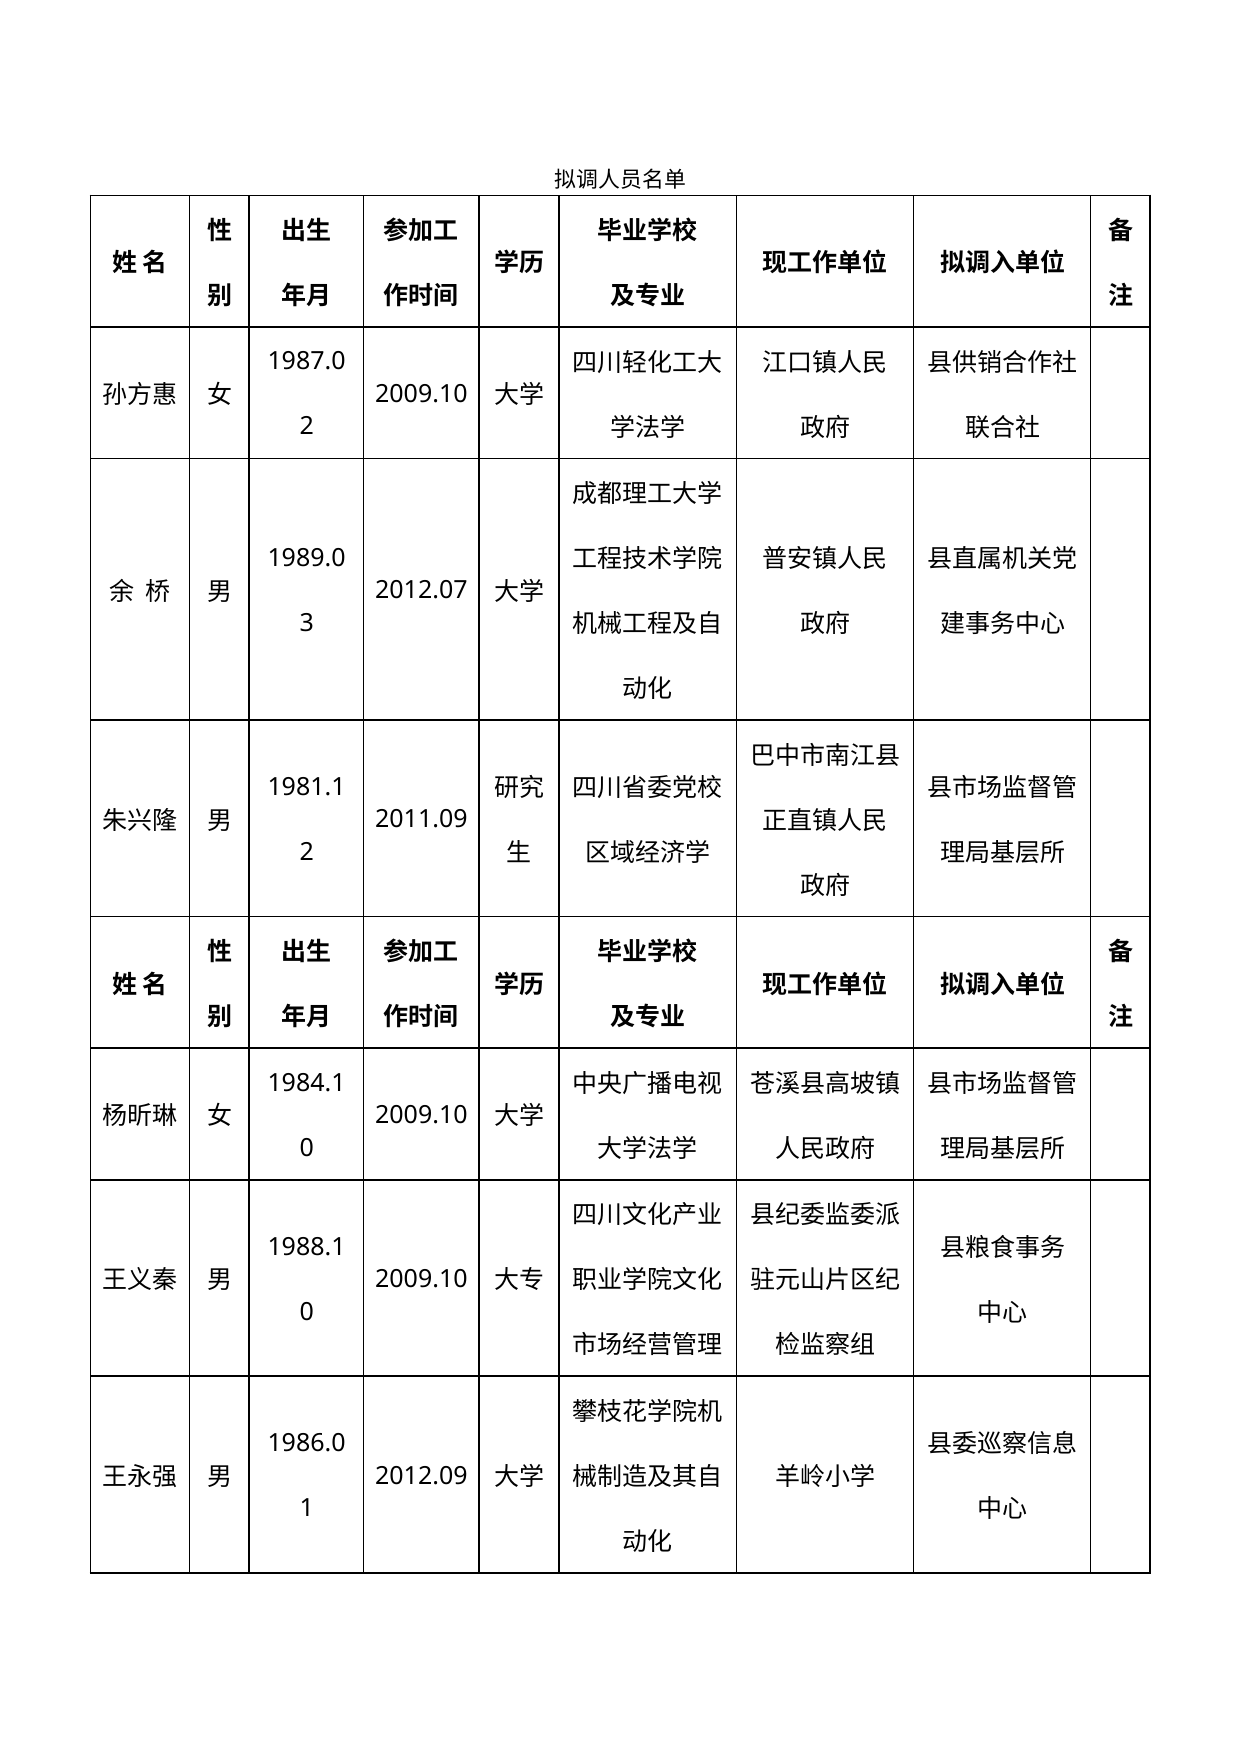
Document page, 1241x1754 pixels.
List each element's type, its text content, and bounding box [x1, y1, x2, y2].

table_cell 2009.10 [364, 1049, 478, 1179]
table_cell [1091, 328, 1149, 458]
table_cell 王义秦 [91, 1181, 189, 1375]
table_cell 1984.10 [250, 1049, 363, 1179]
table_cell 女 [190, 1049, 248, 1179]
table_cell 县直属机关党建事务中心 [914, 459, 1090, 719]
table_header 毕业学校 及专业 [560, 196, 736, 326]
table_cell 大学 [480, 328, 558, 458]
text 拟调人员名单 [187, 162, 1053, 194]
table_cell 1988.10 [250, 1181, 363, 1375]
table_cell [1091, 721, 1149, 916]
table_cell 攀枝花学院机械制造及其自动化 [560, 1377, 736, 1572]
table_cell 1987.02 [250, 328, 363, 458]
table_cell 余 桥 [91, 459, 189, 719]
table_cell 县市场监督管理局基层所 [914, 1049, 1090, 1179]
table_header 学历 [480, 196, 558, 326]
table_cell 苍溪县高坡镇人民政府 [737, 1049, 913, 1179]
table_cell 备注 [1091, 917, 1149, 1047]
table_cell 大学 [480, 1049, 558, 1179]
table_cell 杨昕琳 [91, 1049, 189, 1179]
table_cell 大学 [480, 1377, 558, 1572]
table_cell 朱兴隆 [91, 721, 189, 916]
table_cell [1091, 1377, 1149, 1572]
table_cell 大专 [480, 1181, 558, 1375]
table_cell 2012.07 [364, 459, 478, 719]
table_cell 普安镇人民 政府 [737, 459, 913, 719]
table_cell 男 [190, 459, 248, 719]
table_cell 中央广播电视大学法学 [560, 1049, 736, 1179]
table_cell 学历 [480, 917, 558, 1047]
table_cell 2011.09 [364, 721, 478, 916]
table_header 参加工 作时间 [364, 196, 478, 326]
table_cell 县纪委监委派驻元山片区纪检监察组 [737, 1181, 913, 1375]
table_cell 1989.03 [250, 459, 363, 719]
table_cell 男 [190, 721, 248, 916]
table_cell 男 [190, 1377, 248, 1572]
table_cell 参加工 作时间 [364, 917, 478, 1047]
table_cell 县供销合作社联合社 [914, 328, 1090, 458]
table_cell 大学 [480, 459, 558, 719]
table_header 现工作单位 [737, 196, 913, 326]
table_cell 1986.01 [250, 1377, 363, 1572]
table_cell 县委巡察信息中心 [914, 1377, 1090, 1572]
table_cell 四川省委党校区域经济学 [560, 721, 736, 916]
table_header 拟调入单位 [914, 196, 1090, 326]
table_cell 孙方惠 [91, 328, 189, 458]
table_cell 王永强 [91, 1377, 189, 1572]
table_cell 江口镇人民 政府 [737, 328, 913, 458]
table_cell 巴中市南江县正直镇人民 政府 [737, 721, 913, 916]
table_cell 现工作单位 [737, 917, 913, 1047]
table_cell 四川文化产业职业学院文化市场经营管理 [560, 1181, 736, 1375]
table_cell [1091, 1181, 1149, 1375]
table_cell [1091, 459, 1149, 719]
table_cell 1981.12 [250, 721, 363, 916]
table_cell 2009.10 [364, 328, 478, 458]
table_cell 县市场监督管理局基层所 [914, 721, 1090, 916]
table_header 出生 年月 [250, 196, 363, 326]
table_cell 四川轻化工大学法学 [560, 328, 736, 458]
table_header 性别 [190, 196, 248, 326]
table_cell 县粮食事务 中心 [914, 1181, 1090, 1375]
table_cell 毕业学校 及专业 [560, 917, 736, 1047]
table_cell 研究生 [480, 721, 558, 916]
table_header 姓 名 [91, 196, 189, 326]
table_cell 2012.09 [364, 1377, 478, 1572]
table_cell 姓 名 [91, 917, 189, 1047]
table_cell 2009.10 [364, 1181, 478, 1375]
table_cell 羊岭小学 [737, 1377, 913, 1572]
table_cell [1091, 1049, 1149, 1179]
table_cell 男 [190, 1181, 248, 1375]
table_cell 成都理工大学工程技术学院机械工程及自动化 [560, 459, 736, 719]
table_cell 性别 [190, 917, 248, 1047]
table_cell 女 [190, 328, 248, 458]
table_header 备注 [1091, 196, 1149, 326]
table_cell 拟调入单位 [914, 917, 1090, 1047]
table_cell 出生 年月 [250, 917, 363, 1047]
